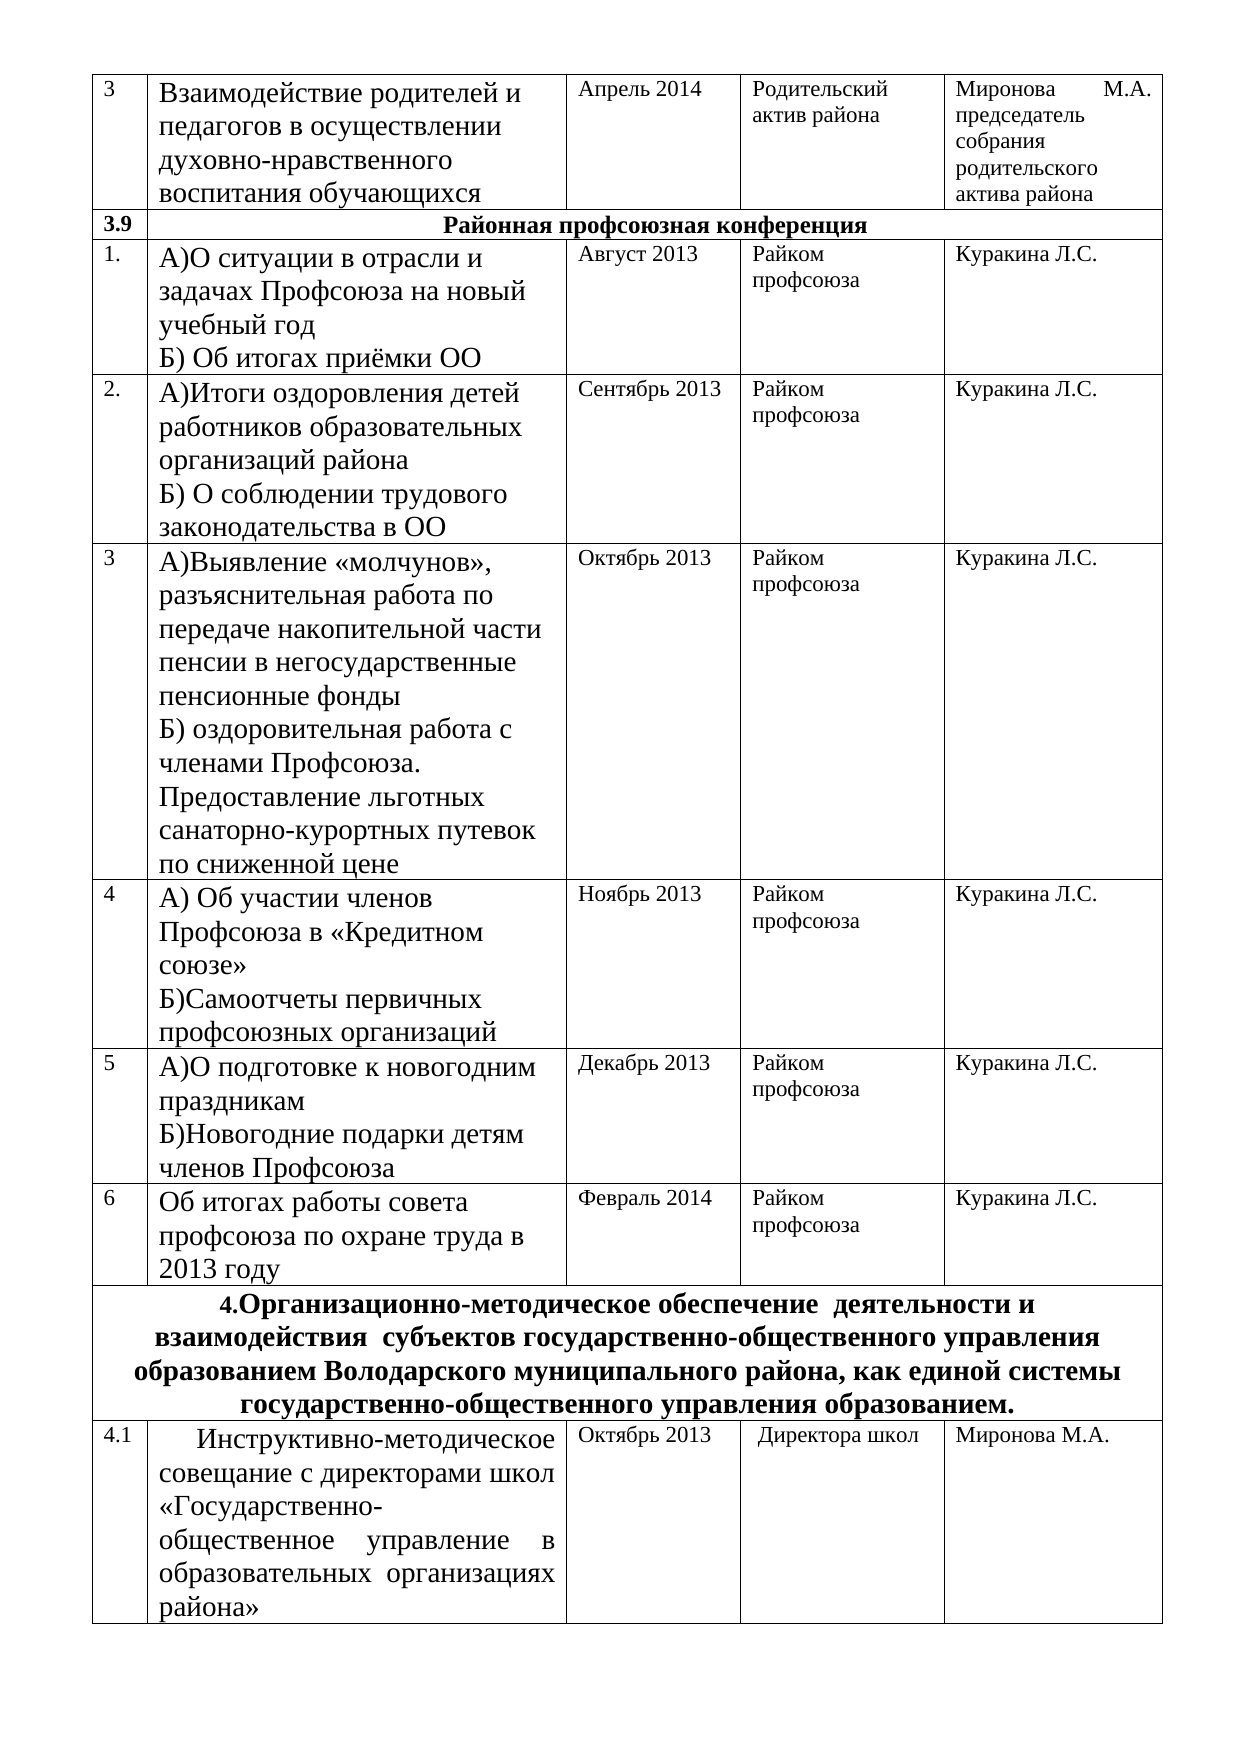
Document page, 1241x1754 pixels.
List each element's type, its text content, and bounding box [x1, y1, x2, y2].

table_cell Декабрь 2013 [567, 1049, 740, 1183]
table_cell Август 2013 [567, 240, 740, 374]
table_cell Сентябрь 2013 [567, 375, 740, 543]
table_cell Куракина Л.С. [945, 544, 1162, 879]
table_cell Куракина Л.С. [945, 240, 1162, 374]
table_cell Об итогах работы совета профсоюза по охране труда в 2013 году [148, 1184, 566, 1285]
table_cell 2. [93, 375, 147, 543]
table_cell 3 [93, 75, 147, 209]
table_cell Директора школ [741, 1421, 944, 1622]
table_cell Райком профсоюза [741, 1049, 944, 1183]
table_cell Октябрь 2013 [567, 544, 740, 879]
table_cell Райком профсоюза [741, 544, 944, 879]
table_cell Райком профсоюза [741, 1184, 944, 1285]
table_cell Апрель 2014 [567, 75, 740, 209]
table_cell Инструктивно-методическое совещание с директорами школ «Государственно-общественное управление в образовательных организациях района» [148, 1421, 566, 1622]
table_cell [945, 75, 1162, 209]
table_cell Куракина Л.С. [945, 1184, 1162, 1285]
table_cell А)О ситуации в отрасли и задачах Профсоюза на новый учебный год Б) Об итогах приёмки ОО [148, 240, 566, 374]
table_cell А)Итоги оздоровления детей работников образовательных организаций района Б) О соблюдении трудового законодательства в ОО [148, 375, 566, 543]
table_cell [741, 75, 944, 209]
table_cell 3.9 [93, 210, 147, 239]
table_cell Взаимодействие родителей и педагогов в осуществлении духовно-нравственного воспитания обучающихся [148, 75, 566, 209]
table_cell Миронова М.А. [945, 1421, 1162, 1622]
table_cell 3 [93, 544, 147, 879]
table_cell Куракина Л.С. [945, 1049, 1162, 1183]
table_cell Ноябрь 2013 [567, 880, 740, 1048]
table_cell Райком профсоюза [741, 880, 944, 1048]
table_cell Куракина Л.С. [945, 880, 1162, 1048]
table_cell 4 [93, 880, 147, 1048]
table_cell 4.1 [93, 1421, 147, 1622]
table_cell 6 [93, 1184, 147, 1285]
table_cell Февраль 2014 [567, 1184, 740, 1285]
table_cell Куракина Л.С. [945, 375, 1162, 543]
table_cell Райком профсоюза [741, 240, 944, 374]
table_cell 1. [93, 240, 147, 374]
table_cell А)О подготовке к новогодним праздникам Б)Новогодние подарки детям членов Профсоюза [148, 1049, 566, 1183]
table_cell Райком профсоюза [741, 375, 944, 543]
table_cell А)Выявление «молчунов», разъяснительная работа по передаче накопительной части пенсии в негосударственные пенсионные фонды Б) оздоровительная работа с членами Профсоюза. Предоставление льготных санаторно-курортных путевок по сниженной цене [148, 544, 566, 879]
table_cell Районная профсоюзная конференция [148, 210, 1162, 239]
table_cell Октябрь 2013 [567, 1421, 740, 1622]
table_cell 5 [93, 1049, 147, 1183]
table_cell 4.Организационно-методическое обеспечение деятельности и взаимодействия субъектов государственно-общественного управления образованием Володарского муниципального района, как единой системы государственно-общественного управления образованием. [93, 1286, 1162, 1420]
table_cell А) Об участии членов Профсоюза в «Кредитном союзе» Б)Самоотчеты первичных профсоюзных организаций [148, 880, 566, 1048]
